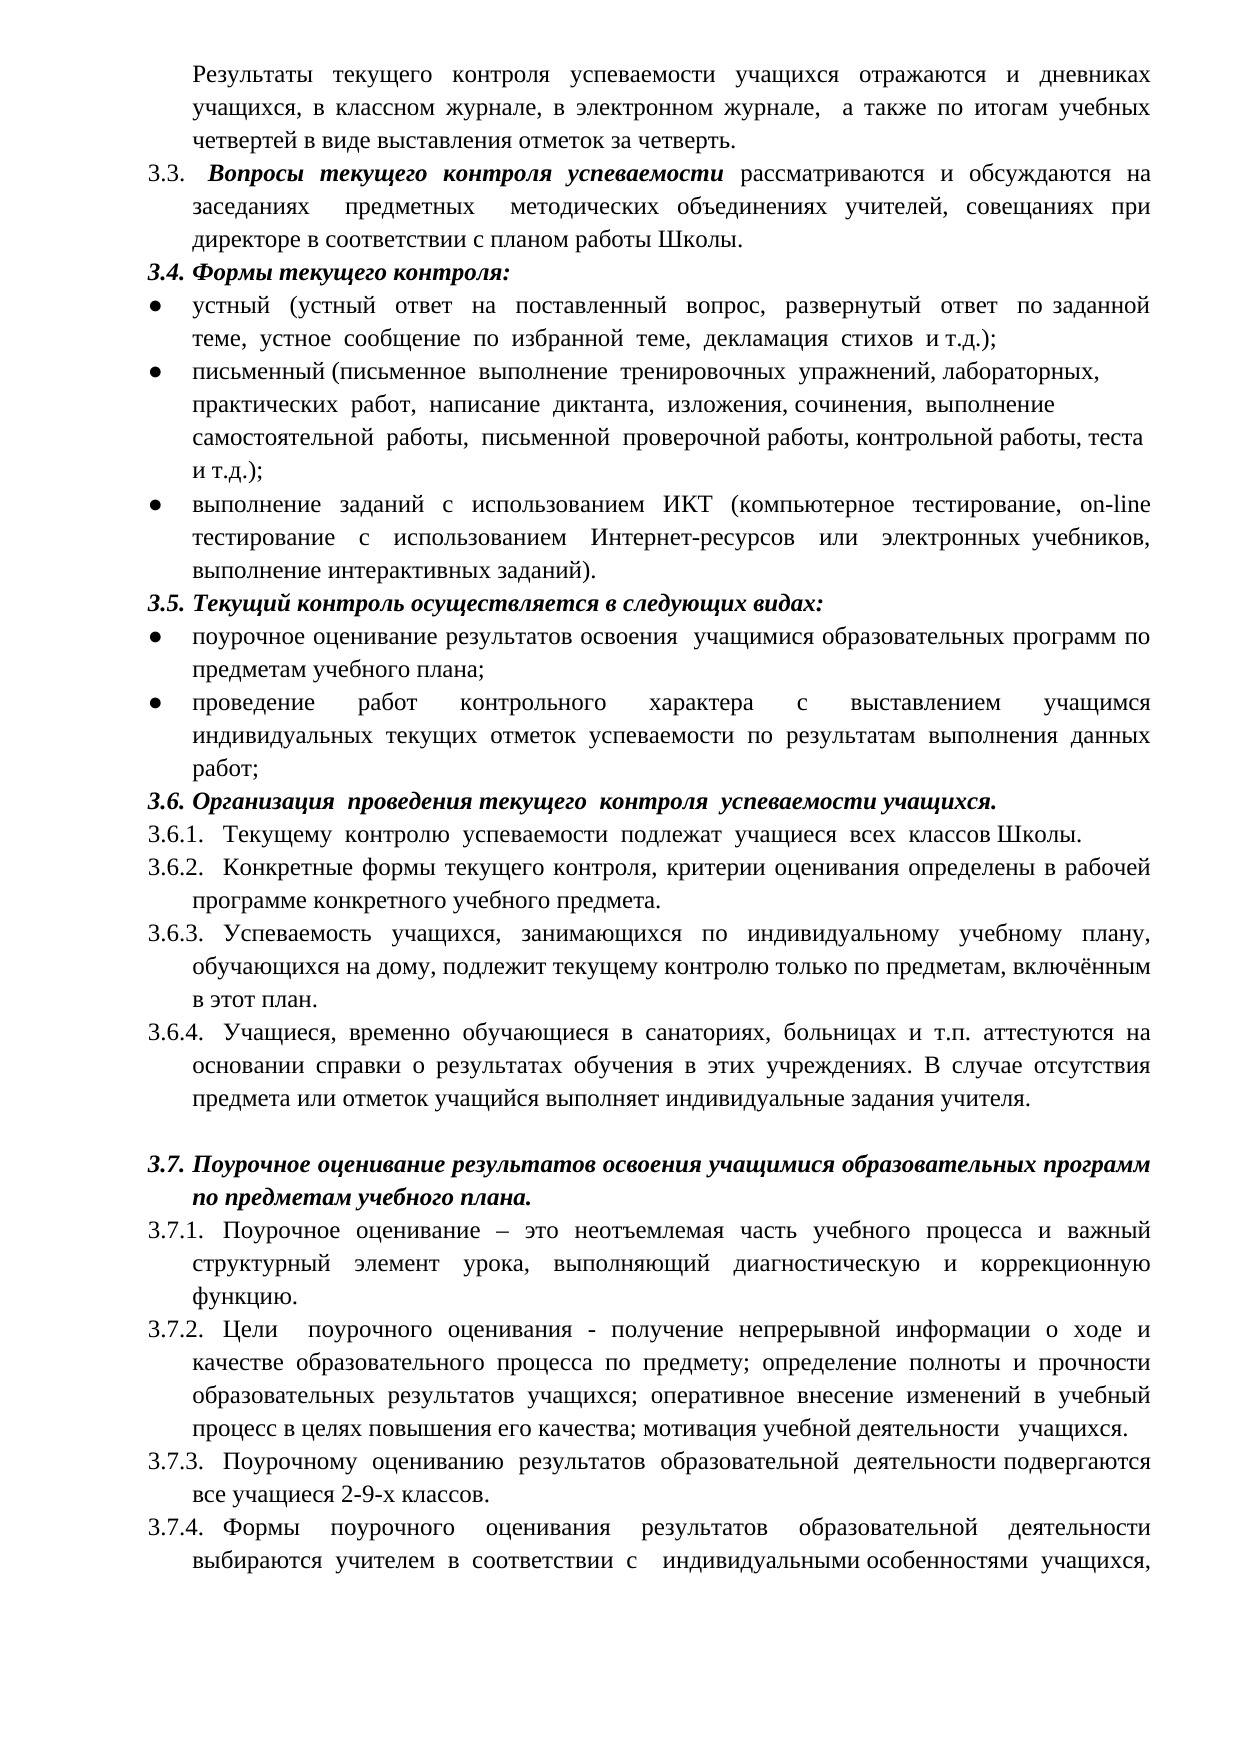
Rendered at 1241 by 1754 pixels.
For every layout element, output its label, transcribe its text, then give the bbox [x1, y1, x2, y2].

list письменный (письменное выполнение тренировочных упражнений, лабораторных, практических работ, написание диктанта, изложения, сочинения, выполнение самостоятельной работы, письменной проверочной работы, контрольной работы, теста и т.д.); [148, 356, 1152, 484]
list Успеваемость учащихся, занимающихся по индивидуальному учебному плану, обучающихся на дому, подлежит текущему контролю только по предметам, включённым в этот план. [148, 918, 1152, 1013]
list выполнение заданий с использованием ИКТ (компьютерное тестирование, on-line тестирование с использованием Интернет-ресурсов или электронных учебников, выполнение интерактивных заданий). [148, 488, 1152, 583]
list поурочное оценивание результатов освоения учащимися образовательных программ по предметам учебного плана; [148, 621, 1152, 683]
list устный (устный ответ на поставленный вопрос, развернутый ответ по заданной теме, устное сообщение по избранной теме, декламация стихов и т.д.); [148, 290, 1152, 352]
list Текущему контролю успеваемости подлежат учащиеся всех классов Школы. [148, 819, 1152, 848]
list Поурочное оценивание – это неотъемлемая часть учебного процесса и важный структурный элемент урока, выполняющий диагностическую и коррекционную функцию. [148, 1215, 1152, 1310]
list Формы текущего контроля: [148, 257, 1152, 286]
text Результаты текущего контроля успеваемости учащихся отражаются и дневниках учащихся, в классном журнале, в электронном журнале, а также по итогам учебных четвертей в виде выставления отметок за четверть. [192, 59, 1152, 154]
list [148, 1512, 1152, 1574]
list проведение работ контрольного характера с выставлением учащимся индивидуальных текущих отметок успеваемости по результатам выполнения данных работ; [148, 687, 1152, 782]
list Поурочному оцениванию результатов образовательной деятельности подвергаются все учащиеся 2-9-х классов. [148, 1446, 1152, 1508]
list Цели поурочного оценивания - получение непрерывной информации о ходе и качестве образовательного процесса по предмету; определение полноты и прочности образовательных результатов учащихся; оперативное внесение изменений в учебный процесс в целях повышения его качества; мотивация учебной деятельности учащихся. [148, 1314, 1152, 1442]
list Поурочное оценивание результатов освоения учащимися образовательных программ по предметам учебного плана. [148, 1149, 1152, 1211]
list Организация проведения текущего контроля успеваемости учащихся. [148, 786, 1152, 815]
list Вопросы текущего контроля успеваемости рассматриваются и обсуждаются на заседаниях предметных методических объединениях учителей, совещаниях при директоре в соответствии с планом работы Школы. [148, 158, 1152, 253]
list Текущий контроль осуществляется в следующих видах: [148, 588, 1152, 616]
list Учащиеся, временно обучающиеся в санаториях, больницах и т.п. аттестуются на основании справки о результатах обучения в этих учреждениях. В случае отсутствия предмета или отметок учащийся выполняет индивидуальные задания учителя. [148, 1017, 1152, 1112]
list Конкретные формы текущего контроля, критерии оценивания определены в рабочей программе конкретного учебного предмета. [148, 852, 1152, 914]
